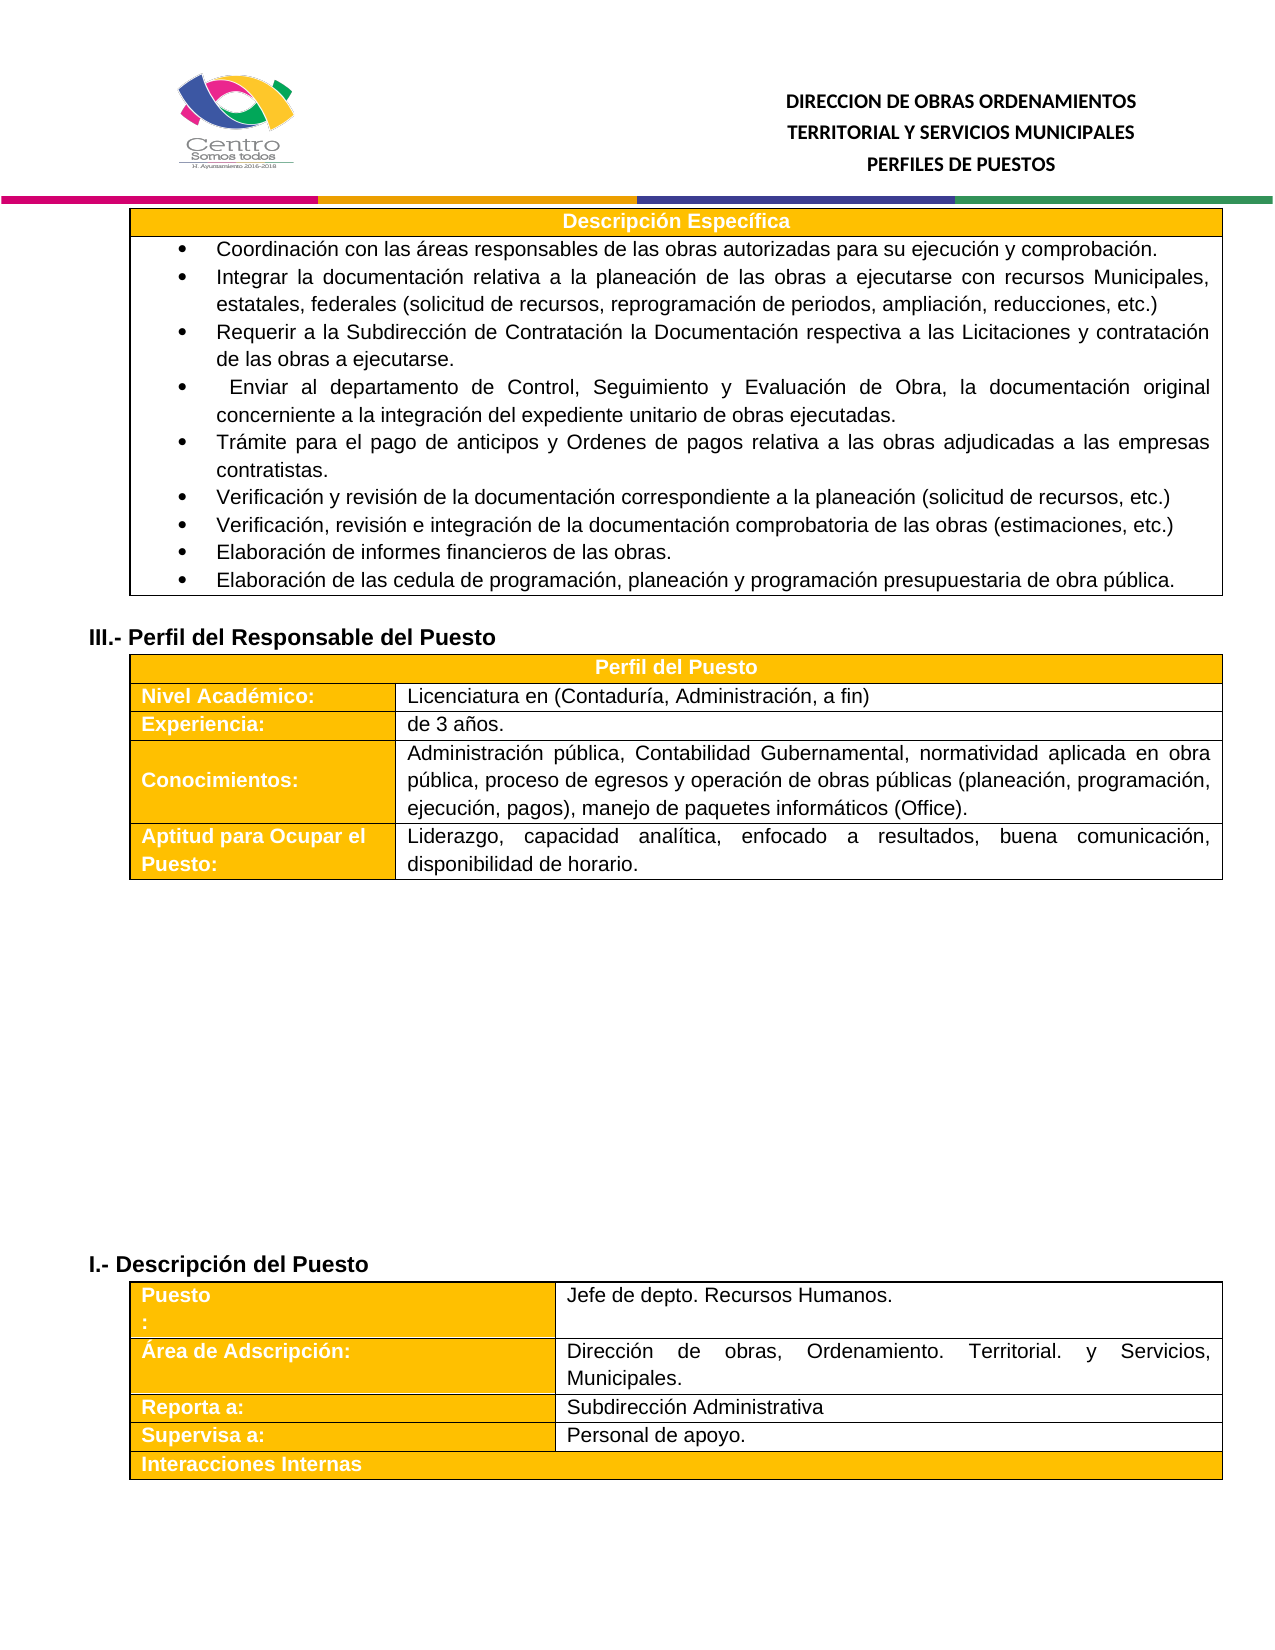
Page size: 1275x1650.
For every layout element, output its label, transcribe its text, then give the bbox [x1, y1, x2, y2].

table_header Puesto: [131, 1283, 555, 1337]
table_cell Experiencia: [131, 712, 395, 740]
table_cell Reporta a: [131, 1395, 555, 1422]
picture [0, 196, 1273, 203]
table_cell Conocimientos: [131, 741, 395, 823]
table_cell Administración pública, Contabilidad Gubernamental, normatividad aplicada en obra pública, proceso de egresos y operación de obras públicas (planeación, programación, ejecución, pagos), manejo de paquetes informáticos (Office). [396, 741, 1222, 823]
table_cell Supervisa a: [131, 1423, 555, 1451]
table_cell de 3 años. [396, 712, 1222, 740]
text I.- Descripción del Puesto [88, 1251, 1098, 1278]
table_header Jefe de depto. Recursos Humanos. [556, 1283, 1222, 1337]
picture [177, 73, 295, 169]
table_cell Interacciones Internas [131, 1452, 1222, 1479]
table_cell Descripción Específica [131, 209, 1222, 236]
table_header Perfil del Puesto [131, 655, 1222, 683]
table_cell Nivel Académico: [131, 684, 395, 711]
text III.- Perfil del Responsable del Puesto [88, 624, 1098, 650]
table_cell Área de Adscripción: [131, 1339, 555, 1393]
table_cell Liderazgo, capacidad analítica, enfocado a resultados, buena comunicación, disponibilidad de horario. [396, 824, 1222, 879]
table_cell Personal de apoyo. [556, 1423, 1222, 1451]
table_cell Coordinación con las áreas responsables de las obras autorizadas para su ejecución y comprobación. Integrar la documentación relativa a la planeación de las obras a ejecutarse con recursos Municipales, estatales, federales (solicitud de recursos, reprogramación de periodos, ampliación, reducciones, etc.) Requerir a la Subdirección de Contratación la Documentación respectiva a las Licitaciones y contratación de las obras a ejecutarse. Enviar al departamento de Control, Seguimiento y Evaluación de Obra, la documentación original concerniente a la integración del expediente unitario de obras ejecutadas. Trámite para el pago de anticipos y Ordenes de pagos relativa a las obras adjudicadas a las empresas contratistas. Verificación y revisión de la documentación correspondiente a la planeación (solicitud de recursos, etc.) Verificación, revisión e integración de la documentación comprobatoria de las obras (estimaciones, etc.) Elaboración de informes financieros de las obras. Elaboración de las cedula de programación, planeación y programación presupuestaria de obra pública. [131, 237, 1222, 595]
table_cell Aptitud para Ocupar el Puesto: [131, 824, 395, 879]
table_cell Subdirección Administrativa [556, 1395, 1222, 1422]
table_cell Dirección de obras, Ordenamiento. Territorial. y Servicios, Municipales. [556, 1339, 1222, 1393]
table_cell Licenciatura en (Contaduría, Administración, a fin) [396, 684, 1222, 711]
